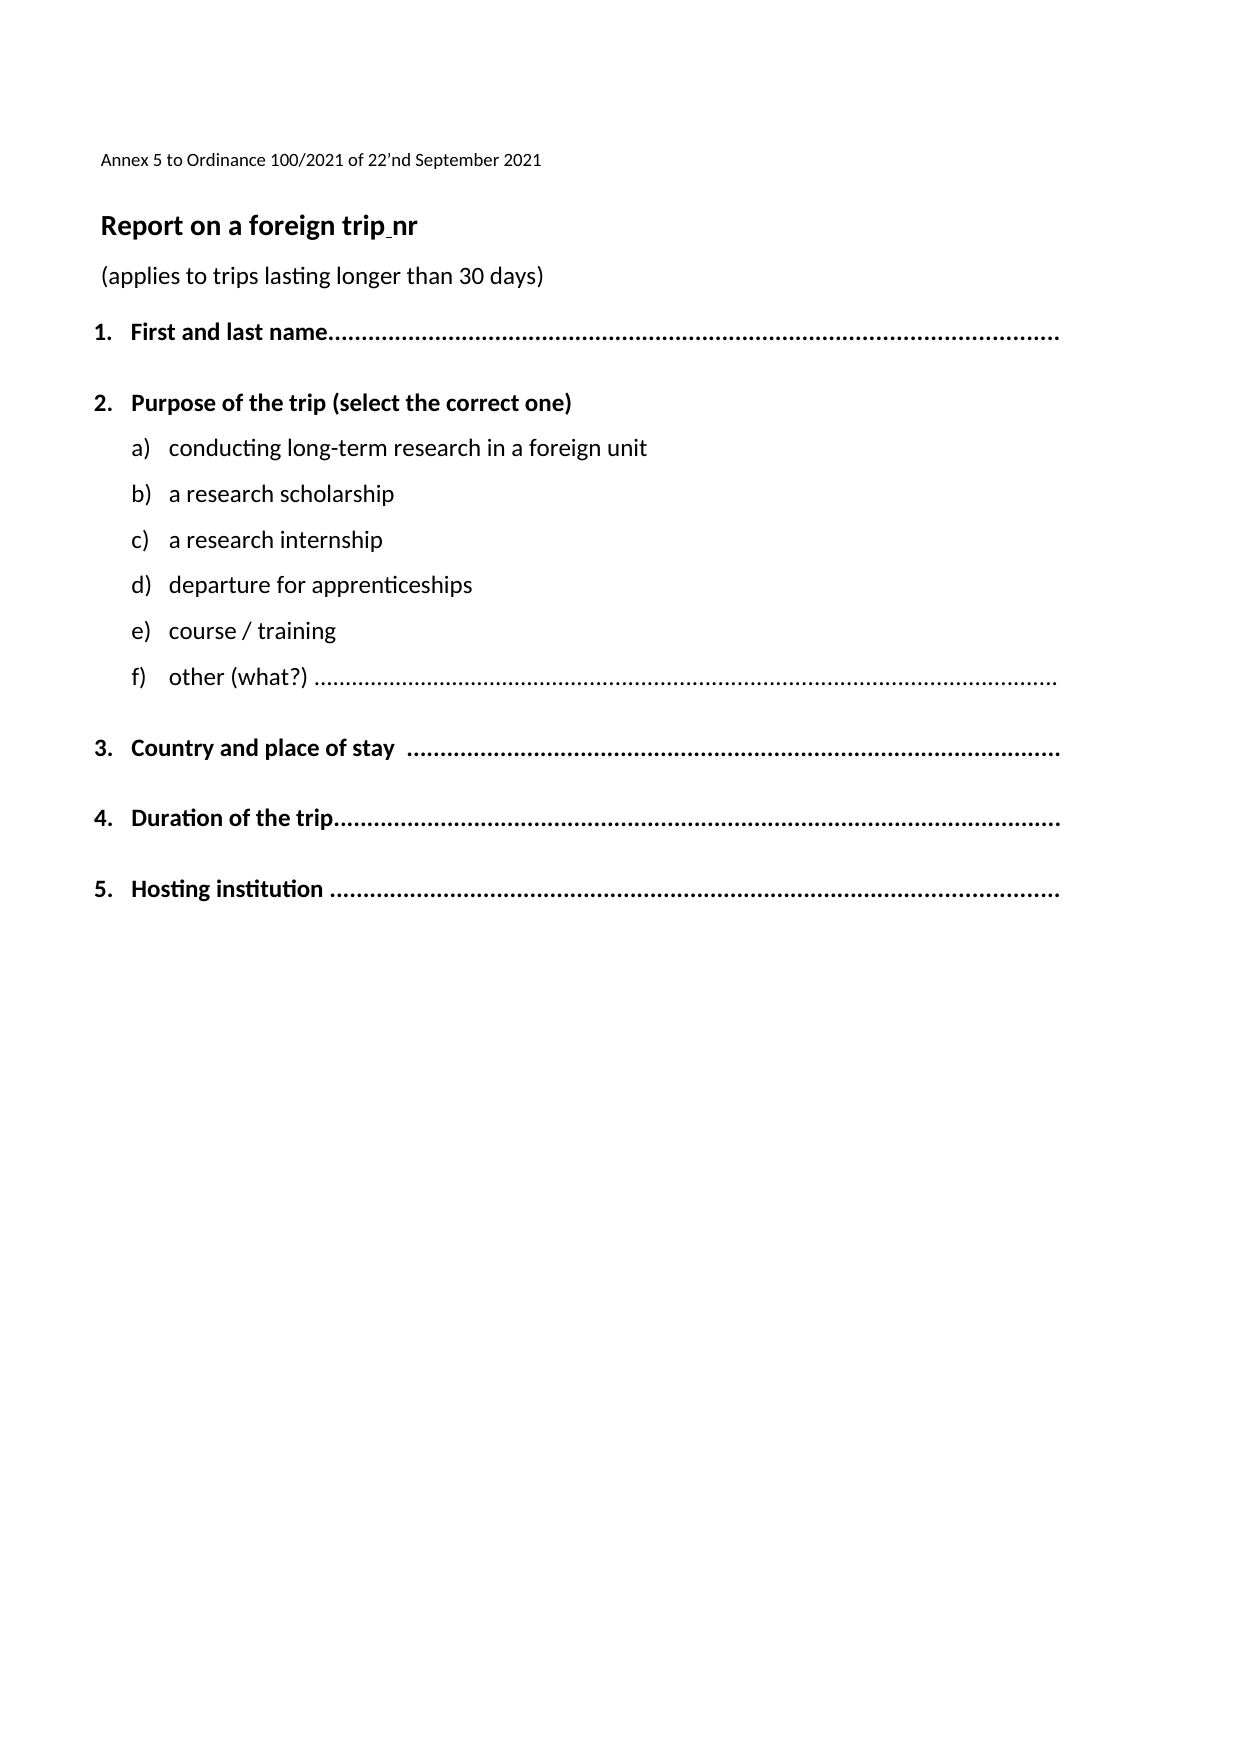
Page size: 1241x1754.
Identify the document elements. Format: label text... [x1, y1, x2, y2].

list Purpose of the trip (select the correct one) [94, 387, 1162, 417]
list Duration of the trip [94, 803, 1162, 833]
list course / training [131, 615, 1162, 646]
list departure for apprenticeships [131, 570, 1162, 600]
subtitle Annex 5 to Ordinance 100/2021 of 22’nd September 2021 [101, 148, 1162, 171]
list Country and place of stay [94, 732, 1162, 762]
list First and last name [93, 316, 1162, 347]
list Hosting institution [94, 873, 1162, 904]
text (applies to trips lasting longer than 30 days) [101, 261, 1162, 291]
list conducting long-term research in a foreign unit [131, 432, 1162, 463]
list a research internship [131, 524, 1162, 554]
subtitle Report on a foreign trip nr [101, 207, 1162, 243]
list a research scholarship [131, 478, 1162, 509]
list other (what?) [131, 661, 1162, 692]
